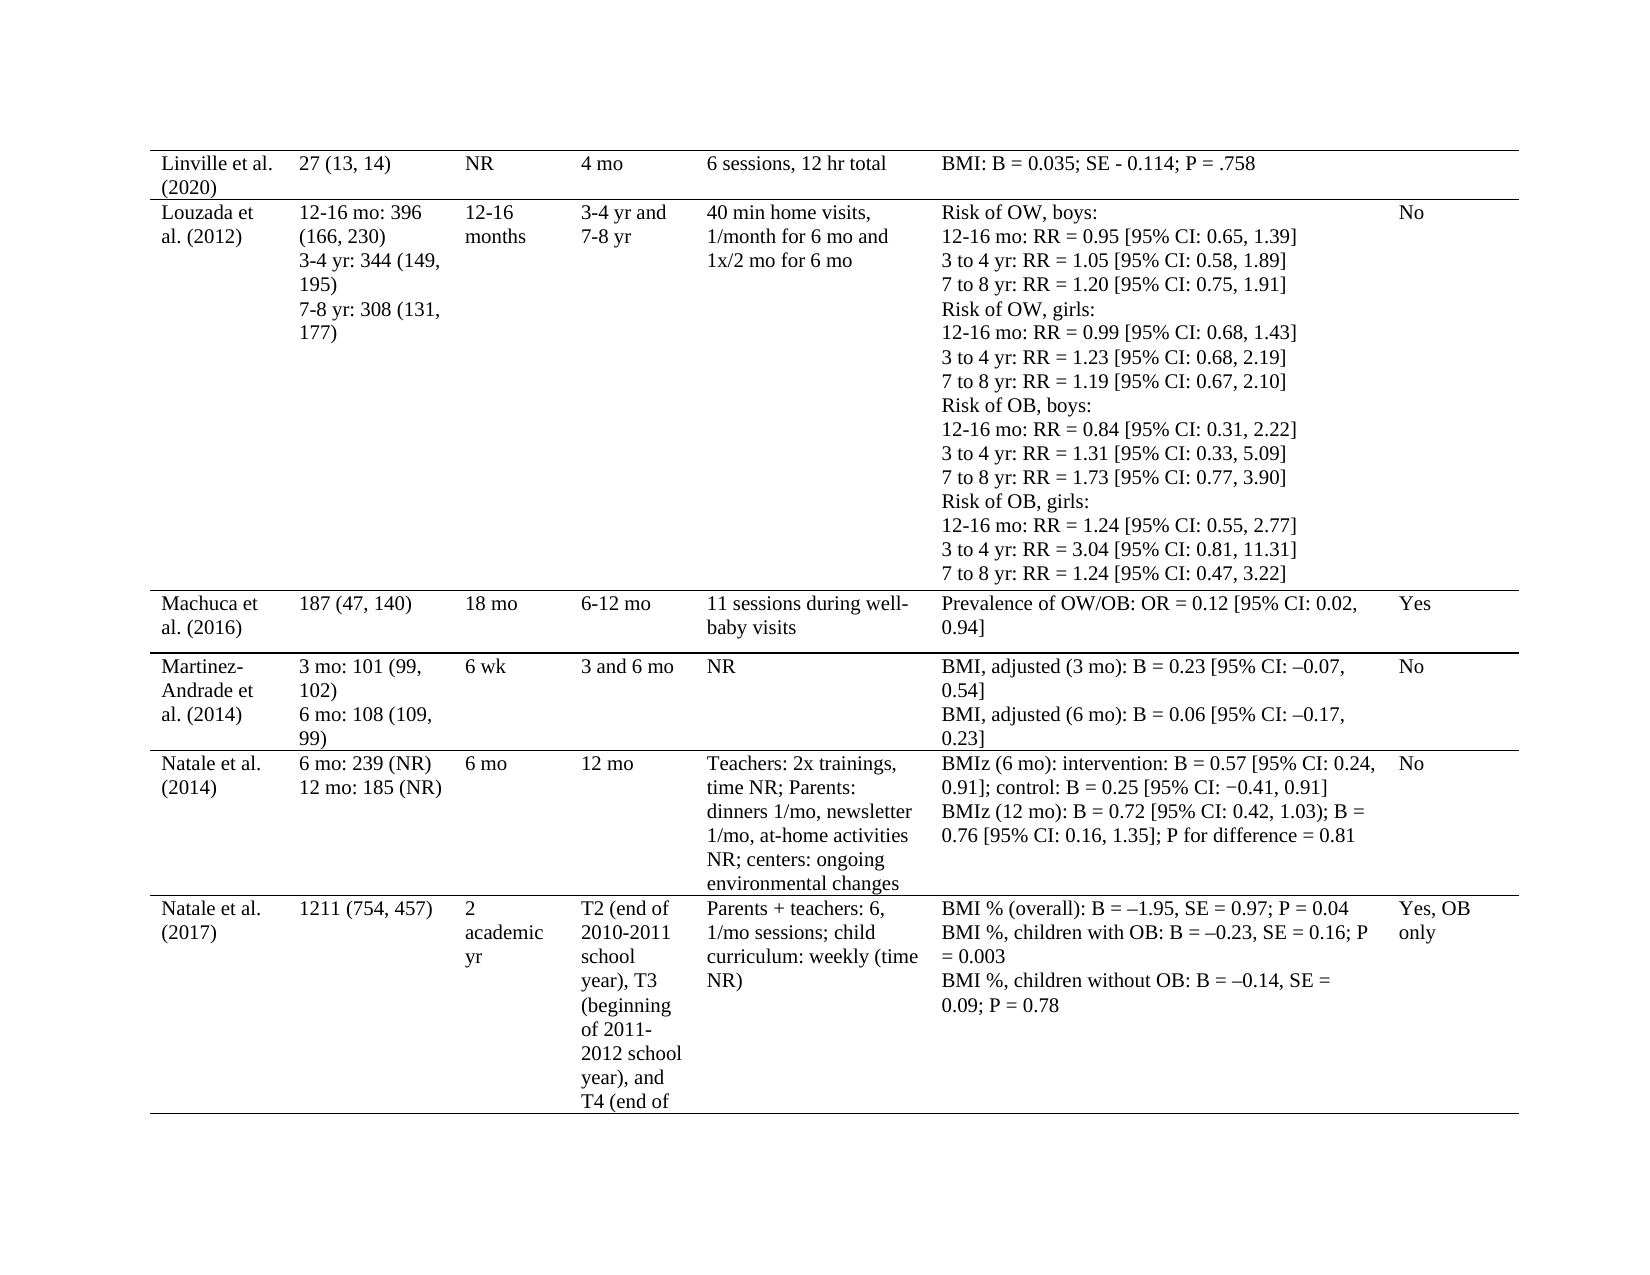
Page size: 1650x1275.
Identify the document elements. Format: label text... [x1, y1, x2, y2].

table_cell Louzada et al. (2012) [150, 200, 288, 590]
table_cell 12-16 mo: 396 (166, 230) 3-4 yr: 344 (149, 195) 7-8 yr: 308 (131, 177) [288, 200, 453, 590]
table_cell Yes, OB only [1388, 896, 1519, 1113]
table_cell 4 mo [570, 151, 695, 199]
table_cell Machuca et al. (2016) [150, 591, 288, 652]
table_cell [695, 896, 930, 1113]
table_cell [570, 896, 695, 1113]
table_cell No [1388, 654, 1519, 750]
table_cell 12 mo [570, 751, 695, 895]
table_cell 12-16 months [454, 200, 569, 590]
table_cell BMI, adjusted (3 mo): B = 0.23 [95% CI: –0.07, 0.54] BMI, adjusted (6 mo): B = 0.06 [95% CI: –0.17, 0.23] [930, 654, 1387, 750]
table_cell 2 academic yr [454, 896, 569, 1113]
table_cell Natale et al. (2014) [150, 751, 288, 895]
table_cell 6-12 mo [570, 591, 695, 652]
table_cell 3 mo: 101 (99, 102) 6 mo: 108 (109, 99) [288, 654, 453, 750]
table_cell No [1388, 200, 1519, 590]
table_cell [150, 896, 288, 1113]
table_cell 6 mo: 239 (NR) 12 mo: 185 (NR) [288, 751, 453, 895]
table_cell 11 sessions during well-baby visits [695, 591, 930, 652]
table_cell NR [454, 151, 569, 199]
table_cell 27 (13, 14) [288, 151, 453, 199]
table_cell 3 and 6 mo [570, 654, 695, 750]
table_cell No [1388, 751, 1519, 895]
table_cell 40 min home visits, 1/month for 6 mo and 1x/2 mo for 6 mo [695, 200, 930, 590]
table_cell 18 mo [454, 591, 569, 652]
table_cell Teachers: 2x trainings, time NR; Parents: dinners 1/mo, newsletter 1/mo, at-home activities NR; centers: ongoing environmental changes [695, 751, 930, 895]
table_cell Prevalence of OW/OB: OR = 0.12 [95% CI: 0.02, 0.94] [930, 591, 1387, 652]
table_cell 6 wk [454, 654, 569, 750]
table_cell Yes [1388, 591, 1519, 652]
table_cell 6 mo [454, 751, 569, 895]
table_cell Risk of OW, boys: 12-16 mo: RR = 0.95 [95% CI: 0.65, 1.39] 3 to 4 yr: RR = 1.05 [95% CI: 0.58, 1.89] 7 to 8 yr: RR = 1.20 [95% CI: 0.75, 1.91] Risk of OW, girls: 12-16 mo: RR = 0.99 [95% CI: 0.68, 1.43] 3 to 4 yr: RR = 1.23 [95% CI: 0.68, 2.19] 7 to 8 yr: RR = 1.19 [95% CI: 0.67, 2.10] Risk of OB, boys: 12-16 mo: RR = 0.84 [95% CI: 0.31, 2.22] 3 to 4 yr: RR = 1.31 [95% CI: 0.33, 5.09] 7 to 8 yr: RR = 1.73 [95% CI: 0.77, 3.90] Risk of OB, girls: 12-16 mo: RR = 1.24 [95% CI: 0.55, 2.77] 3 to 4 yr: RR = 3.04 [95% CI: 0.81, 11.31] 7 to 8 yr: RR = 1.24 [95% CI: 0.47, 3.22] [930, 200, 1387, 590]
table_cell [930, 896, 1387, 1113]
table_cell NR [695, 654, 930, 750]
table_cell BMI: B = 0.035; SE - 0.114; P = .758 [930, 151, 1387, 199]
table_cell 1211 (754, 457) [288, 896, 453, 1113]
table_cell 3-4 yr and 7-8 yr [570, 200, 695, 590]
table_cell 187 (47, 140) [288, 591, 453, 652]
table_cell Linville et al. (2020) [150, 151, 288, 199]
table_cell BMIz (6 mo): intervention: B = 0.57 [95% CI: 0.24, 0.91]; control: B = 0.25 [95% CI: −0.41, 0.91] BMIz (12 mo): B = 0.72 [95% CI: 0.42, 1.03); B = 0.76 [95% CI: 0.16, 1.35]; P for difference = 0.81 [930, 751, 1387, 895]
table_cell 6 sessions, 12 hr total [695, 151, 930, 199]
table_cell Martinez-Andrade et al. (2014) [150, 654, 288, 750]
table_cell [1388, 151, 1519, 199]
